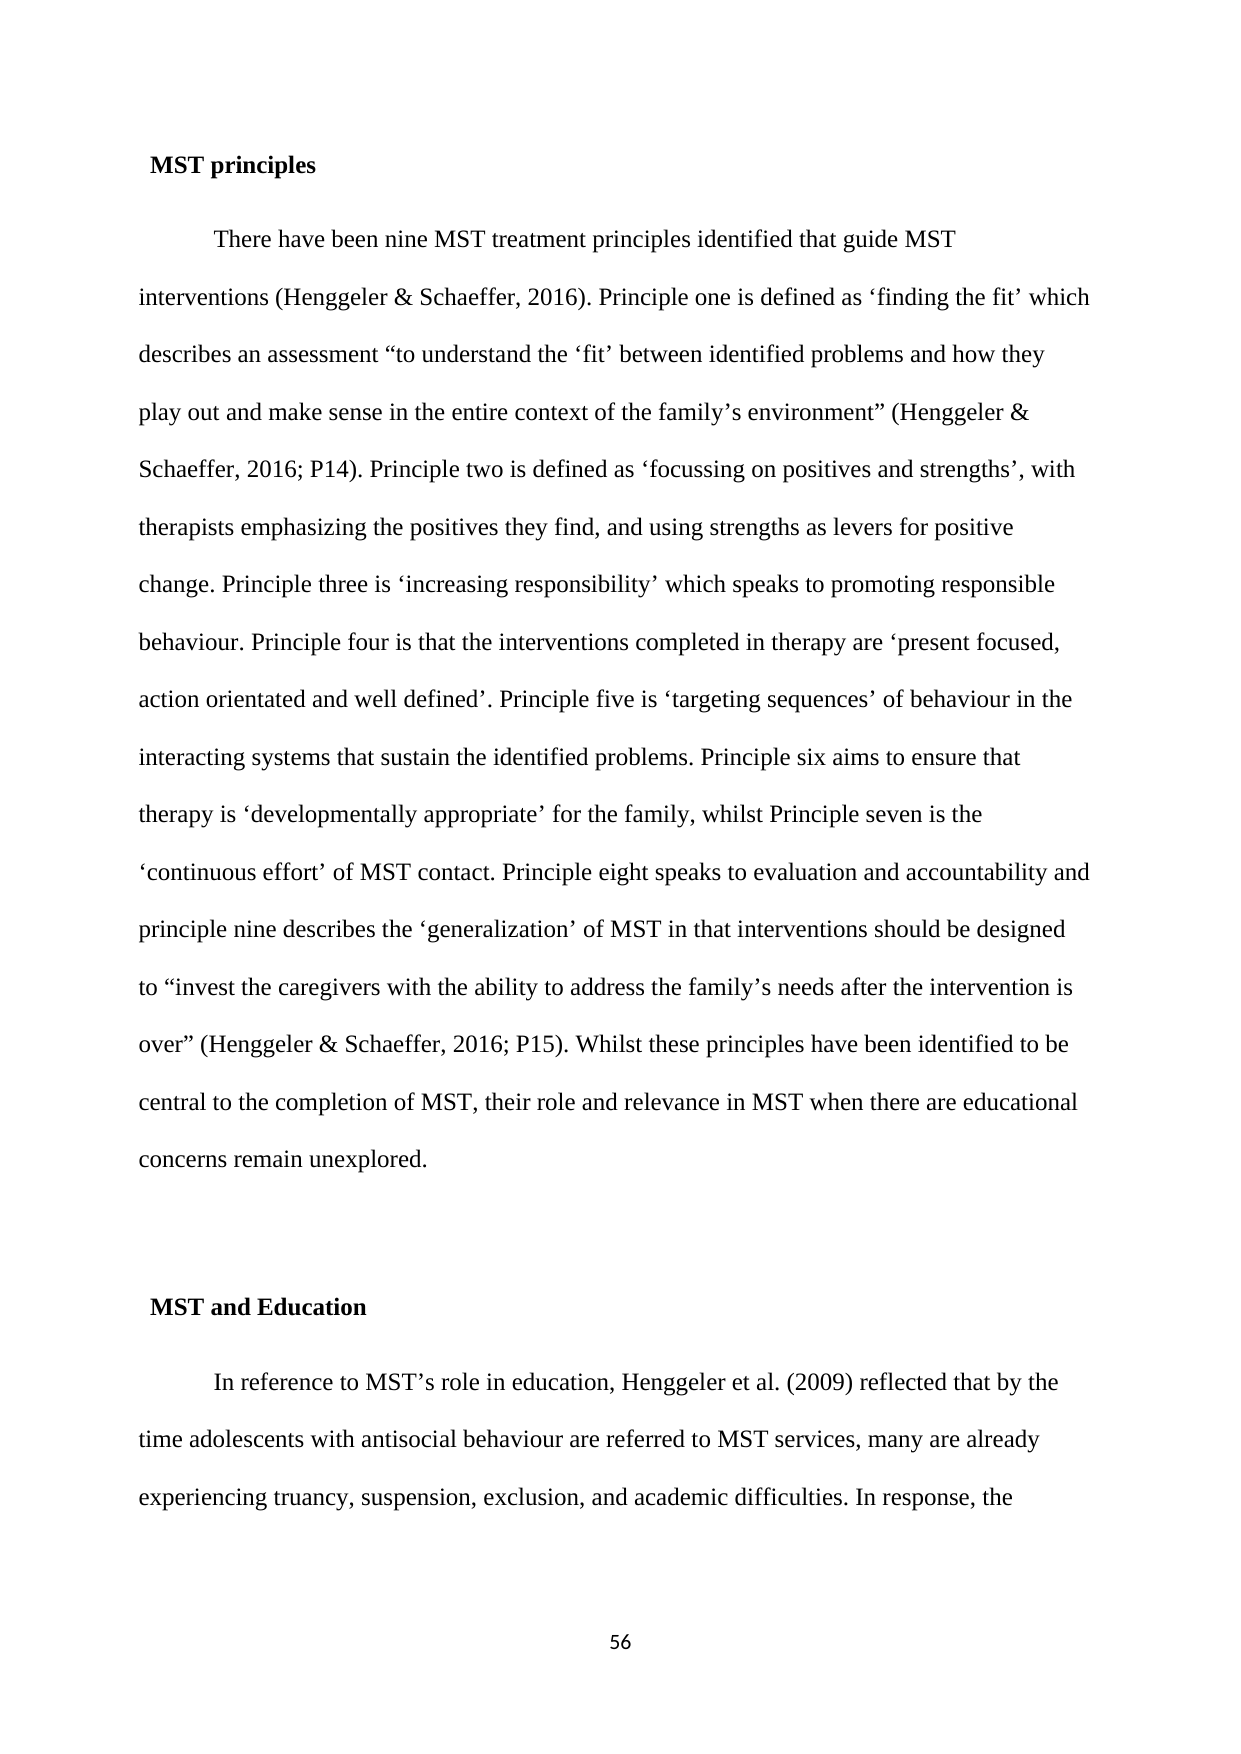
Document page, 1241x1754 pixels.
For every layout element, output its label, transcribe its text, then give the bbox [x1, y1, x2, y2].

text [138, 1367, 1090, 1510]
subtitle MST principles [150, 150, 1090, 179]
text There have been nine MST treatment principles identified that guide MST interventions (Henggeler & Schaeffer, 2016). Principle one is defined as ‘finding the fit’ which describes an assessment “to understand the ‘fit’ between identified problems and how they play out and make sense in the entire context of the family’s environment” (Henggeler & Schaeffer, 2016; P14). Principle two is defined as ‘focussing on positives and strengths’, with therapists emphasizing the positives they find, and using strengths as levers for positive change. Principle three is ‘increasing responsibility’ which speaks to promoting responsible behaviour. Principle four is that the interventions completed in therapy are ‘present focused, action orientated and well defined’. Principle five is ‘targeting sequences’ of behaviour in the interacting systems that sustain the identified problems. Principle six aims to ensure that therapy is ‘developmentally appropriate’ for the family, whilst Principle seven is the ‘continuous effort’ of MST contact. Principle eight speaks to evaluation and accountability and principle nine describes the ‘generalization’ of MST in that interventions should be designed to “invest the caregivers with the ability to address the family’s needs after the intervention is over” (Henggeler & Schaeffer, 2016; P15). Whilst these principles have been identified to be central to the completion of MST, their role and relevance in MST when there are educational concerns remain unexplored. [138, 224, 1090, 1173]
subtitle MST and Education [150, 1292, 1090, 1321]
